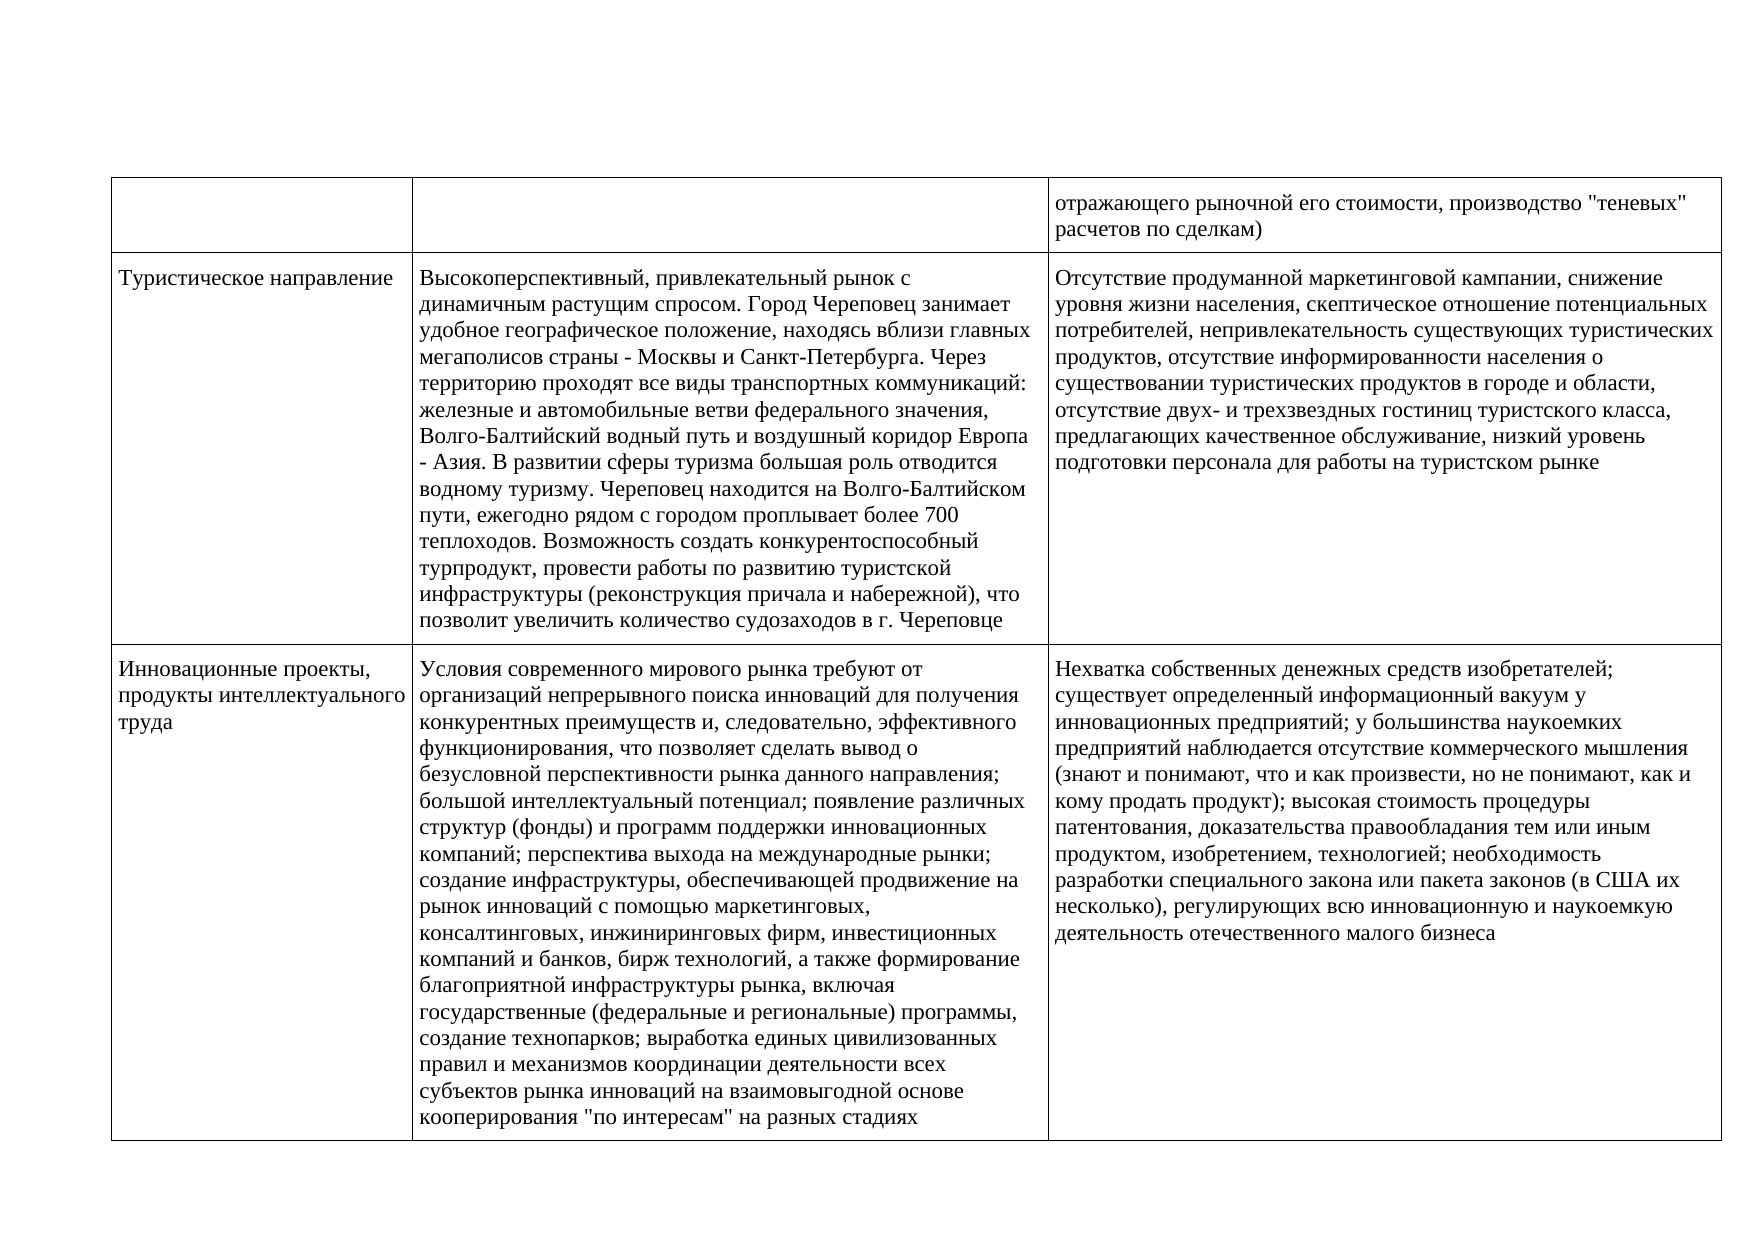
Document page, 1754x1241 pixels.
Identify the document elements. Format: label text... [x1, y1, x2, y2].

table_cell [413, 178, 1048, 252]
table_cell Туристическое направление [112, 253, 412, 643]
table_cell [1049, 645, 1721, 1140]
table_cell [112, 178, 412, 252]
table_cell Отсутствие продуманной маркетинговой кампании, снижение уровня жизни населения, скептическое отношение потенциальных потребителей, непривлекательность существующих туристических продуктов, отсутствие информированности населения о существовании туристических продуктов в городе и области, отсутствие двух- и трехзвездных гостиниц туристского класса, предлагающих качественное обслуживание, низкий уровень подготовки персонала для работы на туристском рынке [1049, 253, 1721, 643]
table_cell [1049, 178, 1721, 252]
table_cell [413, 645, 1048, 1140]
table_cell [112, 645, 412, 1140]
table_cell Высокоперспективный, привлекательный рынок с динамичным растущим спросом. Город Череповец занимает удобное географическое положение, находясь вблизи главных мегаполисов страны - Москвы и Санкт-Петербурга. Через территорию проходят все виды транспортных коммуникаций: железные и автомобильные ветви федерального значения, Волго-Балтийский водный путь и воздушный коридор Европа - Азия. В развитии сферы туризма большая роль отводится водному туризму. Череповец находится на Волго-Балтийском пути, ежегодно рядом с городом проплывает более 700 теплоходов. Возможность создать конкурентоспособный турпродукт, провести работы по развитию туристской инфраструктуры (реконструкция причала и набережной), что позволит увеличить количество судозаходов в г. Череповце [413, 253, 1048, 643]
